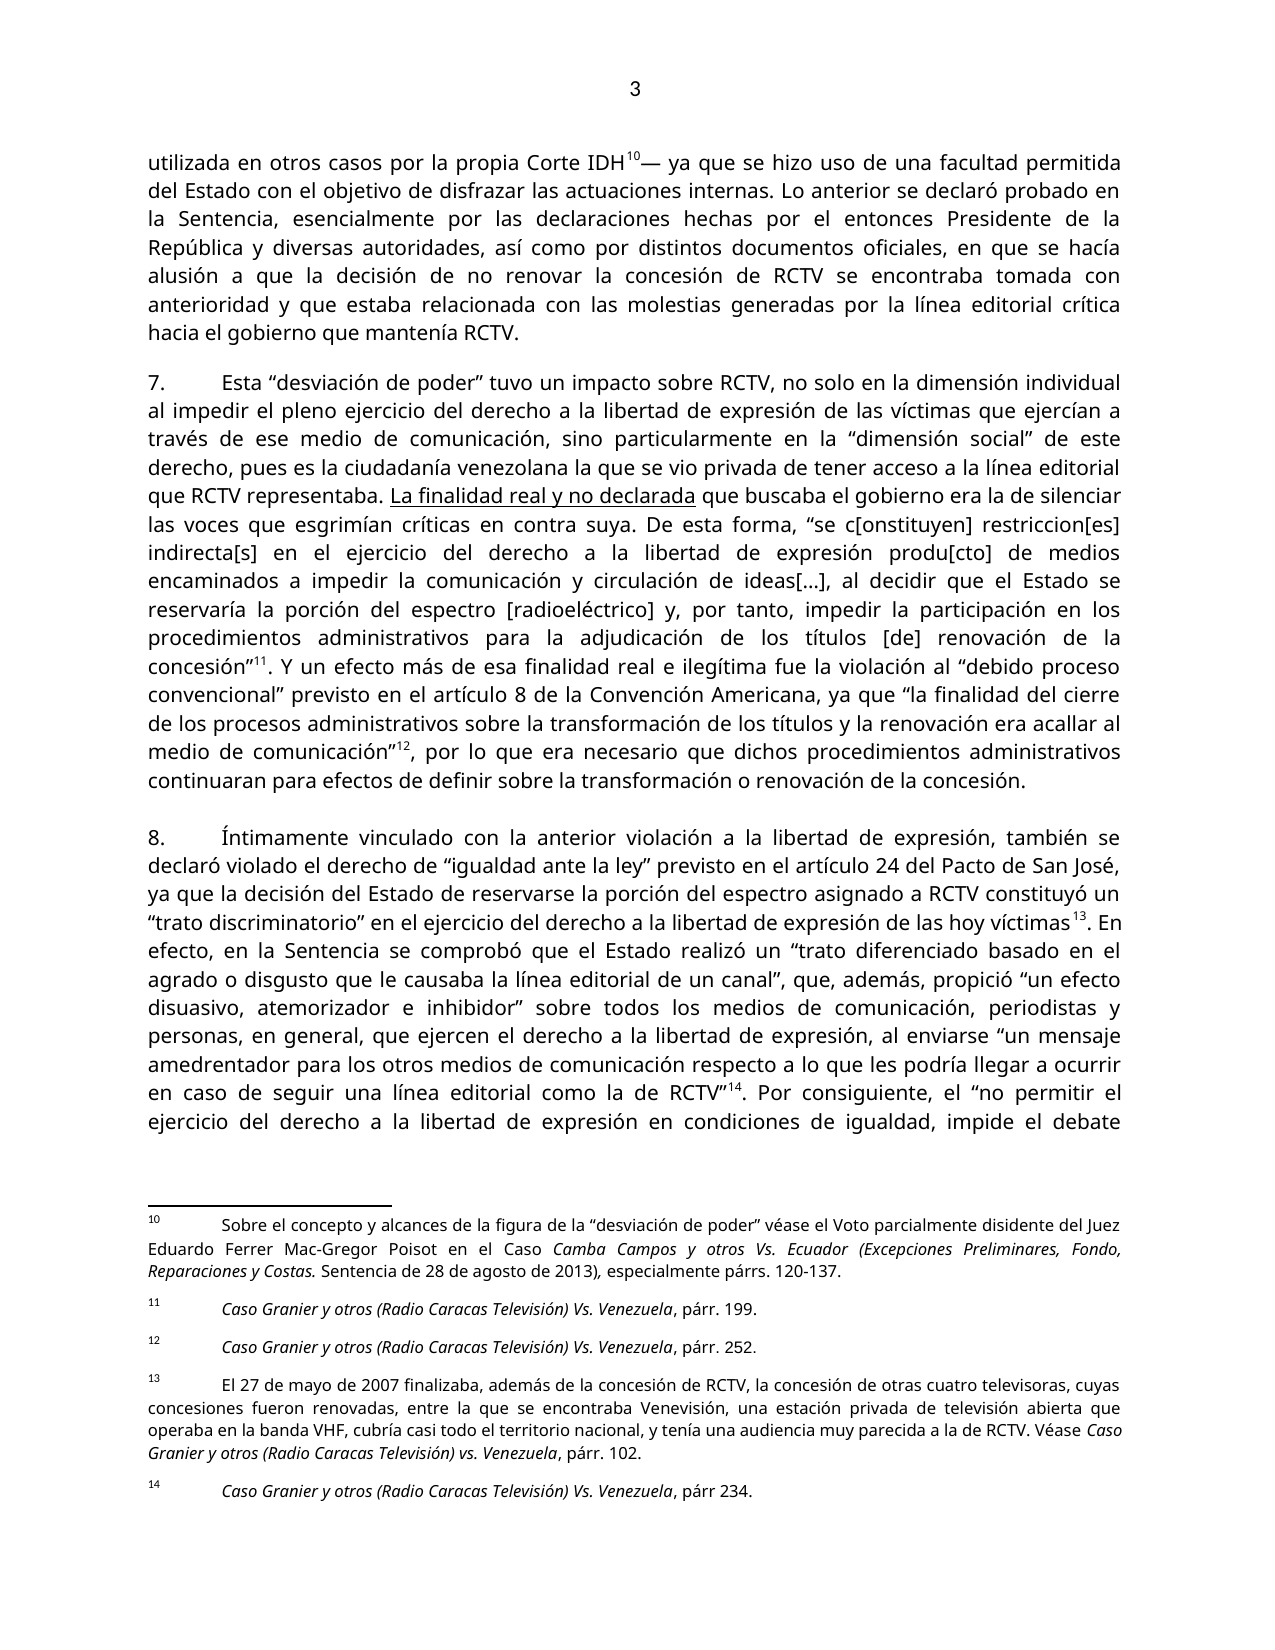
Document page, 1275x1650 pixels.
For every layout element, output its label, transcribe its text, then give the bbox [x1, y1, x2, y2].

text 6. El aspecto toral de la Sentencia constituye la violación al artículo 13.3 de la Convención Americana, al probarse una restricción indirecta al ejercicio del derecho a la libertad de expresión. En efecto, el presente caso surge en un escenario donde este Tribunal Interamericano ha encontrado, y dado por probado, que los hechos implicaron una “desviación de poder”, —figura utilizada en otros casos por la propia Corte IDH— ya que se hizo uso de una facultad permitida del Estado con el objetivo de disfrazar las actuaciones internas. Lo anterior se declaró probado en la Sentencia, esencialmente por las declaraciones hechas por el entonces Presidente de la República y diversas autoridades, así como por distintos documentos oficiales, en que se hacía alusión a que la decisión de no renovar la concesión de RCTV se encontraba tomada con anterioridad y que estaba relacionada con las molestias generadas por la línea editorial crítica hacia el gobierno que mantenía RCTV. [148, 148, 1122, 347]
list 8. Íntimamente vinculado con la anterior violación a la libertad de expresión, también se declaró violado el derecho de “igualdad ante la ley” previsto en el artículo 24 del Pacto de San José, ya que la decisión del Estado de reservarse la porción del espectro asignado a RCTV constituyó un “trato discriminatorio” en el ejercicio del derecho a la libertad de expresión de las hoy víctimas. En efecto, en la Sentencia se comprobó que el Estado realizó un “trato diferenciado basado en el agrado o disgusto que le causaba la línea editorial de un canal”, que, además, propició “un efecto disuasivo, atemorizador e inhibidor” sobre todos los medios de comunicación, periodistas y personas, en general, que ejercen el derecho a la libertad de expresión, al enviarse “un mensaje amedrentador para los otros medios de comunicación respecto a lo que les podría llegar a ocurrir en caso de seguir una línea editorial como la de RCTV”. Por consiguiente, el “no permitir el ejercicio del derecho a la libertad de expresión en condiciones de igualdad, impide el debate público sobre temas de interés de la sociedad que es esencial para la protección de la democracia y el pluralismo de medios”. [148, 823, 1122, 1135]
list 7. Esta “desviación de poder” tuvo un impacto sobre RCTV, no solo en la dimensión individual al impedir el pleno ejercicio del derecho a la libertad de expresión de las víctimas que ejercían a través de ese medio de comunicación, sino particularmente en la “dimensión social” de este derecho, pues es la ciudadanía venezolana la que se vio privada de tener acceso a la línea editorial que RCTV representaba. La finalidad real y no declarada que buscaba el gobierno era la de silenciar las voces que esgrimían críticas en contra suya. De esta forma, “se c[onstituyen] restriccion[es] indirecta[s] en el ejercicio del derecho a la libertad de expresión produ[cto] de medios encaminados a impedir la comunicación y circulación de ideas[…], al decidir que el Estado se reservaría la porción del espectro [radioeléctrico] y, por tanto, impedir la participación en los procedimientos administrativos para la adjudicación de los títulos [de] renovación de la concesión”. Y un efecto más de esa finalidad real e ilegítima fue la violación al “debido proceso convencional” previsto en el artículo 8 de la Convención Americana, ya que “la finalidad del cierre de los procesos administrativos sobre la transformación de los títulos y la renovación era acallar al medio de comunicación”, por lo que era necesario que dichos procedimientos administrativos continuaran para efectos de definir sobre la transformación o renovación de la concesión. [148, 368, 1122, 794]
